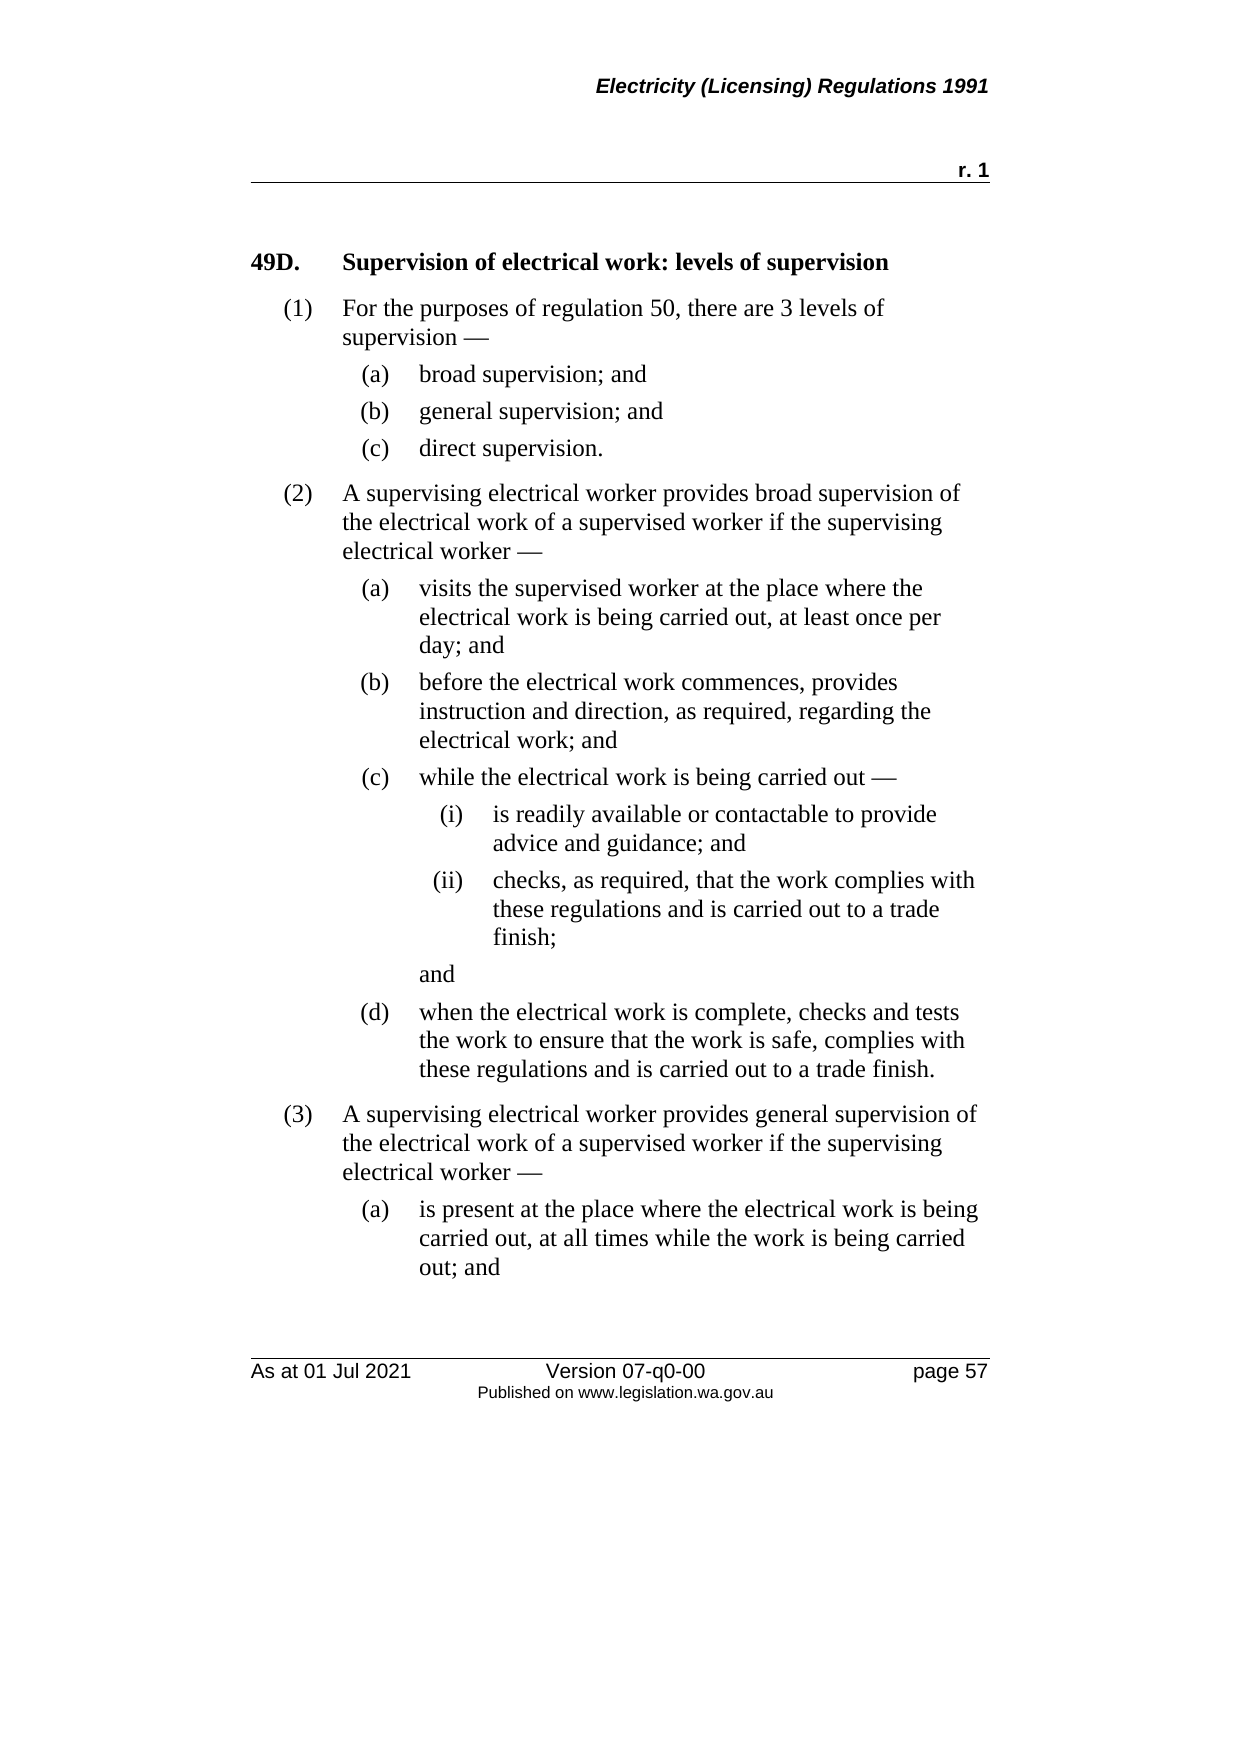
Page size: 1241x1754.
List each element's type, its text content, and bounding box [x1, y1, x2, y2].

text (a) is present at the place where the electrical work is being carried out, at all times while the work is being carried out; and [251, 1194, 990, 1280]
text and [251, 959, 990, 988]
text (2) A supervising electrical worker provides broad supervision of the electrical work of a supervised worker if the supervising electrical worker — [251, 478, 990, 564]
text (d) when the electrical work is complete, checks and tests the work to ensure that the work is safe, complies with these regulations and is carried out to a trade finish. [251, 997, 990, 1083]
text (1) For the purposes of regulation 50, there are 3 levels of supervision — [251, 293, 990, 350]
text (c) direct supervision. [251, 433, 990, 462]
text (b) before the electrical work commences, provides instruction and direction, as required, regarding the electrical work; and [251, 667, 990, 754]
subtitle 49D. Supervision of electrical work: levels of supervision [251, 247, 990, 276]
text (a) broad supervision; and [251, 359, 990, 387]
text (c) while the electrical work is being carried out — [251, 762, 990, 791]
text (3) A supervising electrical worker provides general supervision of the electrical work of a supervised worker if the supervising electrical worker — [251, 1099, 990, 1186]
text (a) visits the supervised worker at the place where the electrical work is being carried out, at least once per day; and [251, 573, 990, 659]
text (ii) checks, as required, that the work complies with these regulations and is carried out to a trade finish; [251, 865, 990, 951]
text (b) general supervision; and [251, 396, 990, 424]
text (i) is readily available or contactable to provide advice and guidance; and [251, 799, 990, 857]
